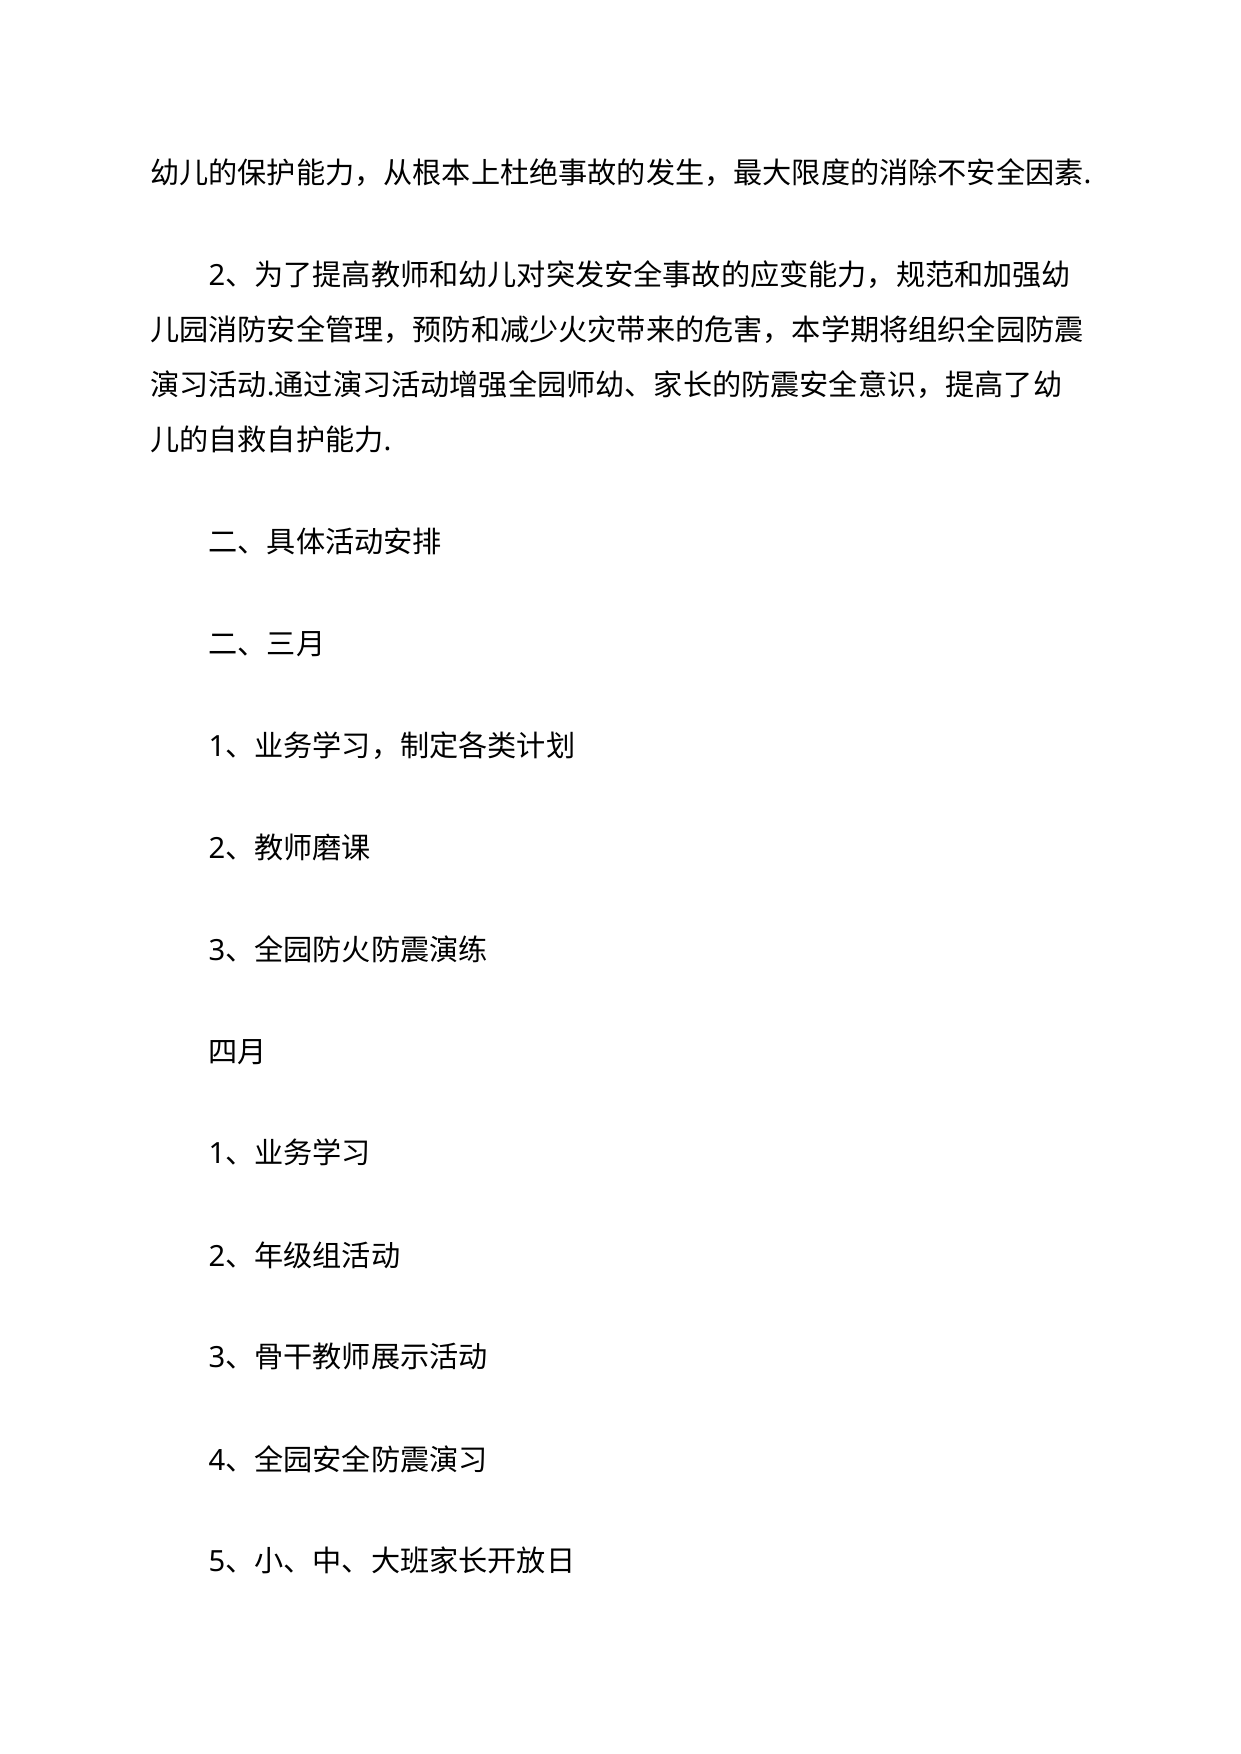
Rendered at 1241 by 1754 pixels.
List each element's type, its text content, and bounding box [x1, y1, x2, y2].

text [150, 150, 1090, 192]
text 二、三月 [150, 621, 1090, 663]
text 3、骨干教师展示活动 [150, 1334, 1090, 1376]
text 四月 [150, 1028, 1090, 1071]
text 4、全园安全防震演习 [150, 1436, 1090, 1478]
text 2、教师磨课 [150, 824, 1090, 867]
text 3、全园防火防震演练 [150, 926, 1090, 969]
text 1、业务学习 [150, 1130, 1090, 1172]
text 二、具体活动安排 [150, 519, 1090, 561]
text 1、业务学习，制定各类计划 [150, 722, 1090, 765]
text 2、为了提高教师和幼儿对突发安全事故的应变能力，规范和加强幼儿园消防安全管理，预防和减少火灾带来的危害，本学期将组织全园防震演习活动.通过演习活动增强全园师幼、家长的防震安全意识，提高了幼儿的自救自护能力. [150, 252, 1090, 459]
text 5、小、中、大班家长开放日 [150, 1538, 1090, 1580]
text 2、年级组活动 [150, 1232, 1090, 1274]
